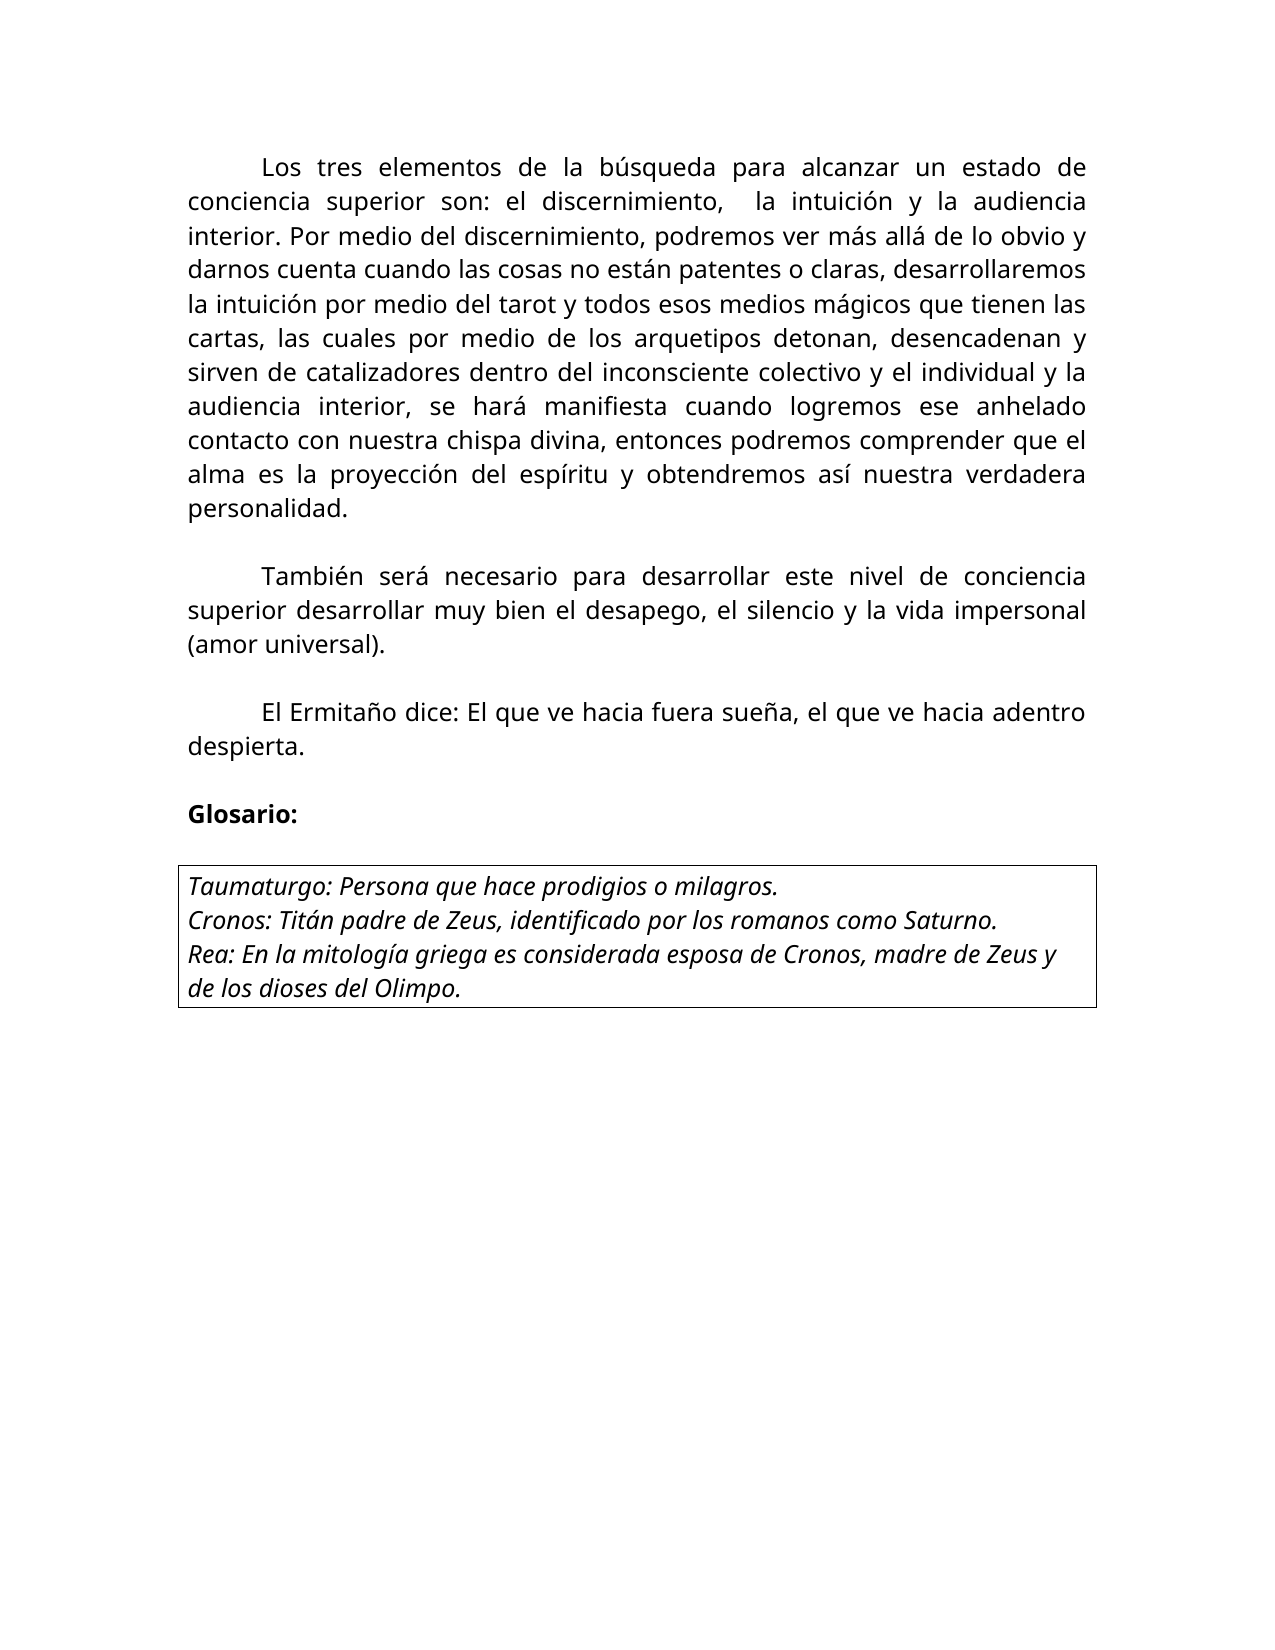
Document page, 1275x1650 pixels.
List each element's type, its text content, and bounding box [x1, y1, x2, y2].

text Taumaturgo: Persona que hace prodigios o milagros. [179, 866, 1096, 902]
text Los tres elementos de la búsqueda para alcanzar un estado de conciencia superior son: el discernimiento, la intuición y la audiencia interior. Por medio del discernimiento, podremos ver más allá de lo obvio y darnos cuenta cuando las cosas no están patentes o claras, desarrollaremos la intuición por medio del tarot y todos esos medios mágicos que tienen las cartas, las cuales por medio de los arquetipos detonan, desencadenan y sirven de catalizadores dentro del inconsciente colectivo y el individual y la audiencia interior, se hará manifiesta cuando logremos ese anhelado contacto con nuestra chispa divina, entonces podremos comprender que el alma es la proyección del espíritu y obtendremos así nuestra verdadera personalidad. [187, 150, 1087, 525]
text Cronos: Titán padre de Zeus, identificado por los romanos como Saturno. [187, 902, 1087, 933]
text El Ermitaño dice: El que ve hacia fuera sueña, el que ve hacia adentro despierta. [187, 695, 1087, 763]
text Glosario: [187, 797, 1087, 831]
text También será necesario para desarrollar este nivel de conciencia superior desarrollar muy bien el desapego, el silencio y la vida impersonal (amor universal). [187, 559, 1087, 661]
text Rea: En la mitología griega es considerada esposa de Cronos, madre de Zeus y de los dioses del Olimpo. [179, 933, 1096, 1007]
